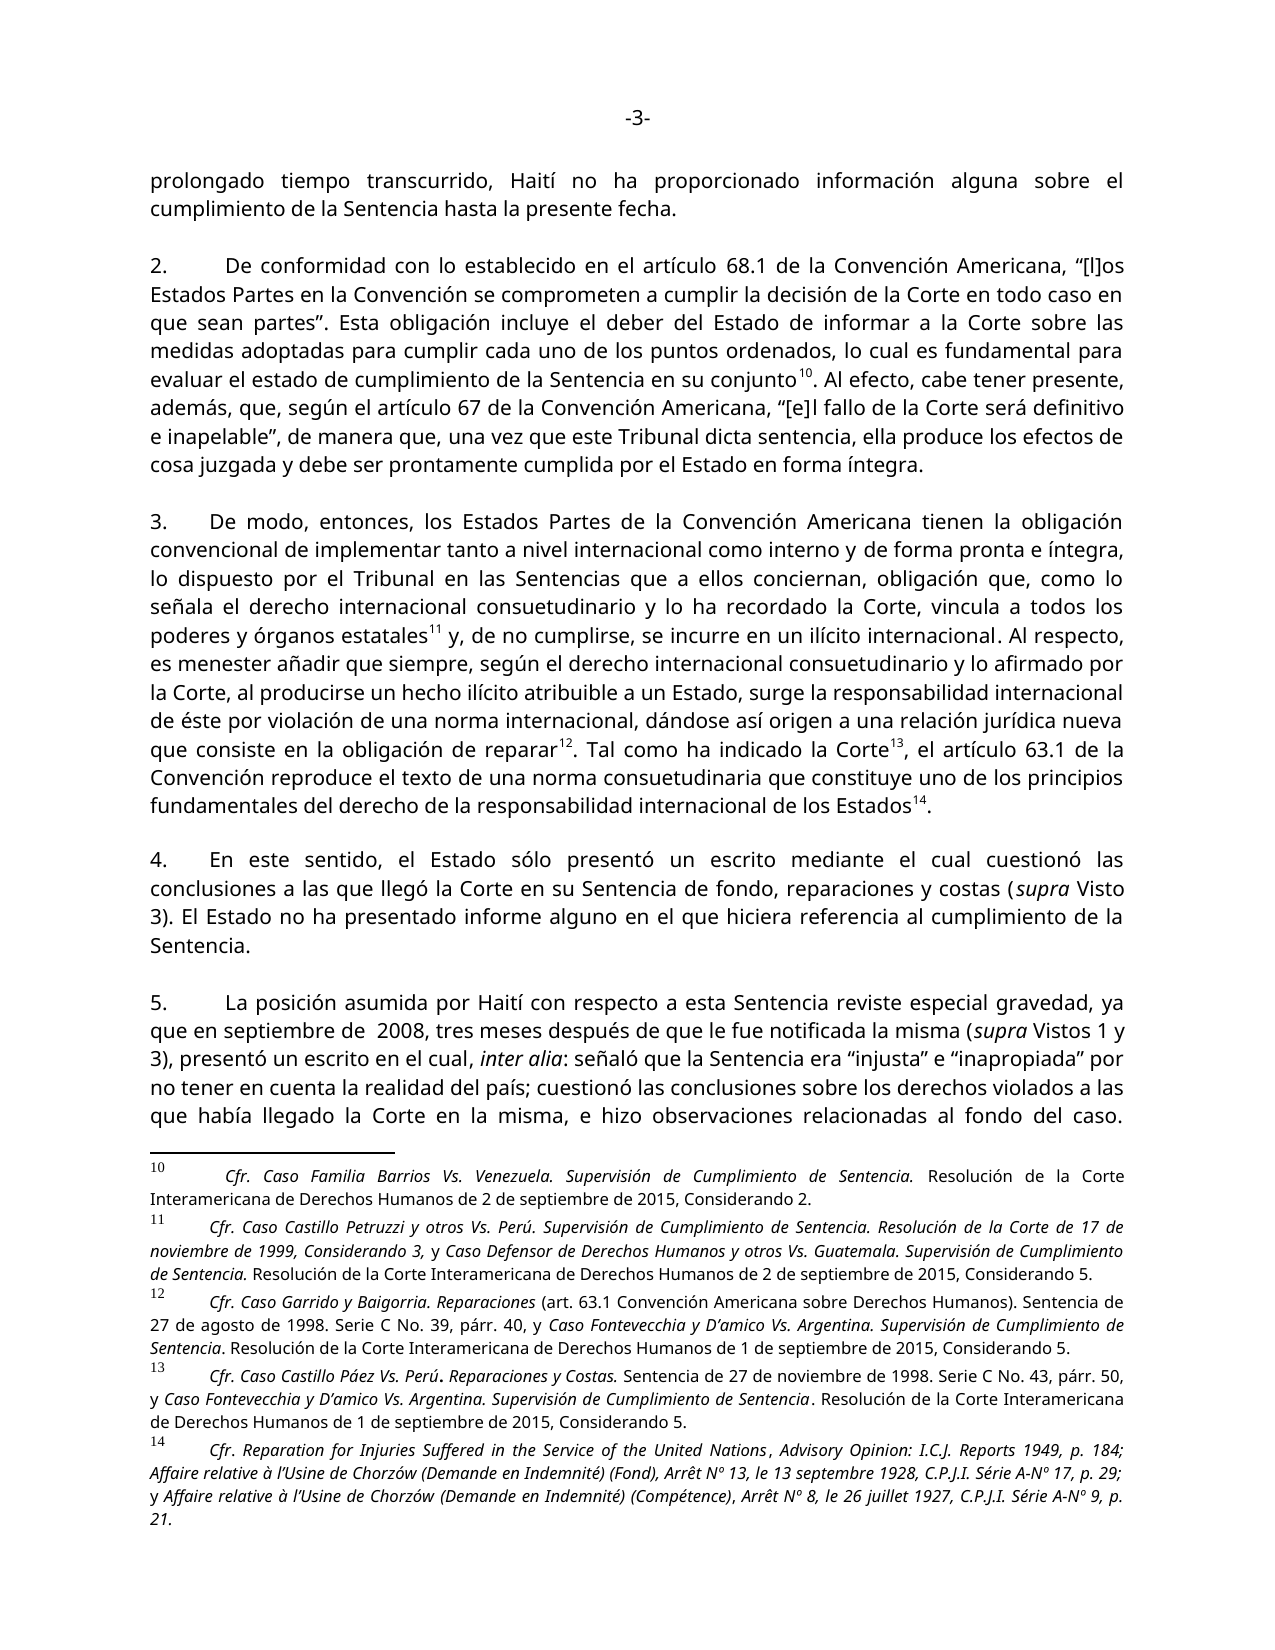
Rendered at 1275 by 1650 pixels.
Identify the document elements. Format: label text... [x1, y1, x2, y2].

list De modo, entonces, los Estados Partes de la Convención Americana tienen la obligación convencional de implementar tanto a nivel internacional como interno y de forma pronta e íntegra, lo dispuesto por el Tribunal en las Sentencias que a ellos conciernan, obligación que, como lo señala el derecho internacional consuetudinario y lo ha recordado la Corte, vincula a todos los poderes y órganos estatales y, de no cumplirse, se incurre en un ilícito internacional. Al respecto, es menester añadir que siempre, según el derecho internacional consuetudinario y lo afirmado por la Corte, al producirse un hecho ilícito atribuible a un Estado, surge la responsabilidad internacional de éste por violación de una norma internacional, dándose así origen a una relación jurídica nueva que consiste en la obligación de reparar. Tal como ha indicado la Corte, el artículo 63.1 de la Convención reproduce el texto de una norma consuetudinaria que constituye uno de los principios fundamentales del derecho de la responsabilidad internacional de los Estados. [150, 507, 1124, 820]
list La posición asumida por Haití con respecto a esta Sentencia reviste especial gravedad, ya que en septiembre de 2008, tres meses después de que le fue notificada la misma (supra Vistos 1 y 3), presentó un escrito en el cual, inter alia: señaló que la Sentencia era “injusta” e “inapropiada” por no tener en cuenta la realidad del país; cuestionó las conclusiones sobre los derechos violados a las que había llegado la Corte en la misma, e hizo observaciones relacionadas al fondo del caso. Asimismo, afirmó que la ejecución de la Sentencia expondría a Haití a una “desestabilización permanente”. Más aún, el Estado no dio respuesta alguna a la solicitud que le hizo el Presidente del Tribunal en agosto de 2015 para que señalara si mantenía la posición indicada en el referido escrito de septiembre de 2008 (supra Visto 5), ni presentó en alguna oportunidad posterior información sobre el cumplimiento de la Sentencia, a más de siete años de la notificación la misma. Los representantes de la víctima presentaron un escrito (supra Visto 4) en el cual manifestaron que el Estado no habría dado cumplimiento a ninguno de los puntos resolutivos ordenados. [150, 988, 1125, 1130]
list En este sentido, el Estado sólo presentó un escrito mediante el cual cuestionó las conclusiones a las que llegó la Corte en su Sentencia de fondo, reparaciones y costas (supra Visto 3). El Estado no ha presentado informe alguno en el que hiciera referencia al cumplimiento de la Sentencia. [150, 846, 1124, 959]
list De conformidad con lo establecido en el artículo 68.1 de la Convención Americana, “[l]os Estados Partes en la Convención se comprometen a cumplir la decisión de la Corte en todo caso en que sean partes”. Esta obligación incluye el deber del Estado de informar a la Corte sobre las medidas adoptadas para cumplir cada uno de los puntos ordenados, lo cual es fundamental para evaluar el estado de cumplimiento de la Sentencia en su conjunto. Al efecto, cabe tener presente, además, que, según el artículo 67 de la Convención Americana, “[e]l fallo de la Corte será definitivo e inapelable”, de manera que, una vez que este Tribunal dicta sentencia, ella produce los efectos de cosa juzgada y debe ser prontamente cumplida por el Estado en forma íntegra. [150, 251, 1125, 479]
